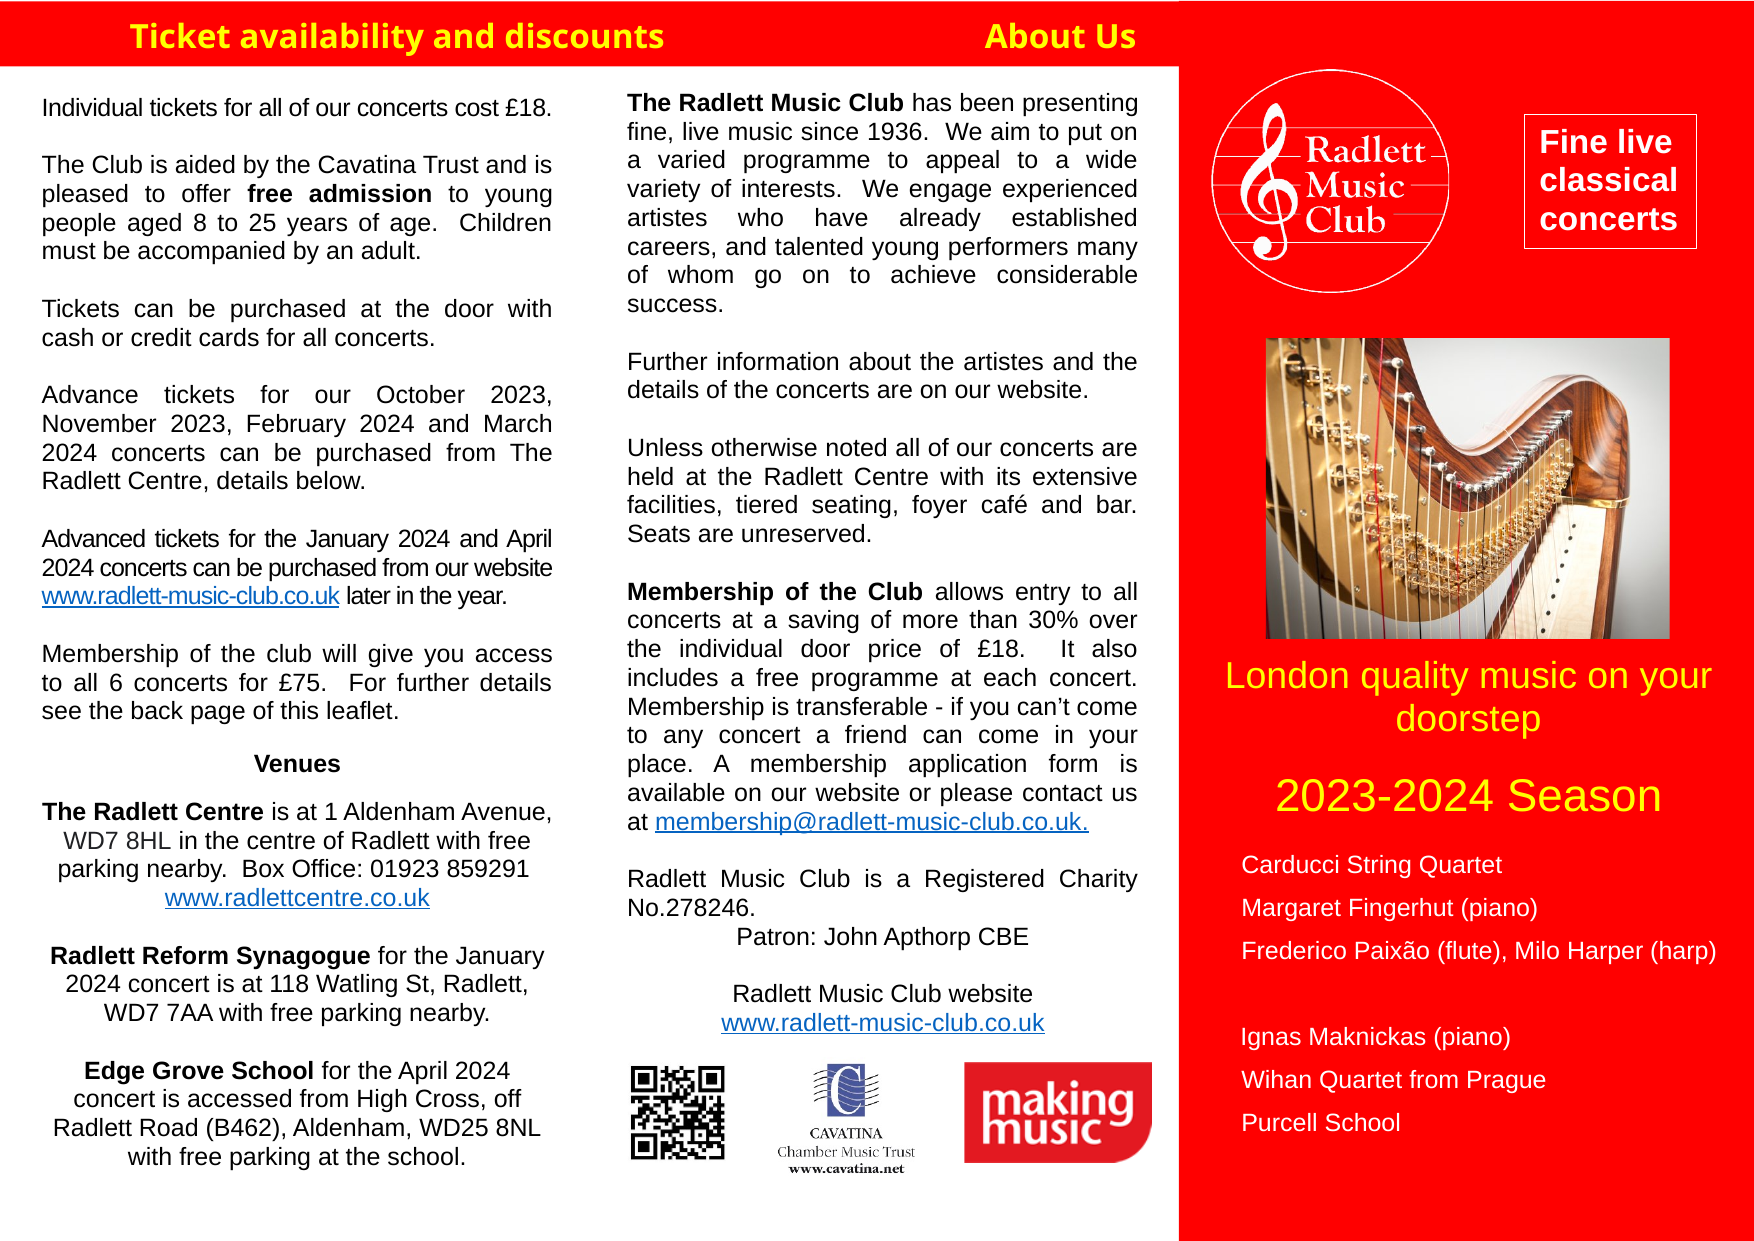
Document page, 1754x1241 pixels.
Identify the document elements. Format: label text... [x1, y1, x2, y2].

text Frederico Paixão (flute), Milo Harper (harp) Ignas Maknickas (piano) [1212, 936, 1724, 1051]
text Margaret Fingerhut (piano) [1212, 893, 1724, 922]
text The Radlett Centre is at 1 Aldenham Avenue, WD7 8HL in the centre of Radlett with free parking nearby. Box Office: 01923 859291 www.radlettcentre.co.uk [41, 797, 553, 912]
text Wihan Quartet from Prague [1212, 1065, 1724, 1094]
text Membership of the club will give you access to all 6 concerts for £75. For further details see the back page of this leaflet. [41, 639, 553, 725]
text Advanced tickets for the January 2024 and April 2024 concerts can be purchased from our website www.radlett-music-club.co.uk later in the year. [41, 524, 553, 610]
text Venues [41, 749, 553, 778]
text The Radlett Music Club has been presenting fine, live music since 1936. We aim to put on a varied programme to appeal to a wide variety of interests. We engage experienced artistes who have already established careers, and talented young performers many of whom go on to achieve considerable success. [627, 88, 1139, 318]
text www.radlett-music-club.co.uk [627, 1008, 1139, 1037]
text Radlett Reform Synagogue for the January 2024 concert is at 118 Watling St, Radlett, WD7 7AA with free parking nearby. [41, 941, 553, 1027]
text Purcell School [1212, 1108, 1724, 1137]
text Further information about the artistes and the details of the concerts are on our website. [627, 347, 1139, 404]
picture [1211, 69, 1450, 293]
picture [1265, 338, 1670, 639]
text Advance tickets for our October 2023, November 2023, February 2024 and March 2024 concerts can be purchased from The Radlett Centre, details below. [41, 380, 553, 495]
text Membership of the Club allows entry to all concerts at a saving of more than 30% over the individual door price of £18. It also includes a free programme at each concert. Membership is transferable - if you can’t come to any concert a friend can come in your place. A membership application form is available on our website or please contact us at membership@radlett-music-club.co.uk. [627, 577, 1139, 835]
picture [627, 1062, 728, 1163]
text Edge Grove School for the April 2024 concert is accessed from High Cross, off Radlett Road (B462), Aldenham, WD25 8NL with free parking at the school. [41, 1056, 553, 1171]
picture [777, 1057, 915, 1176]
text London quality music on your doorstep [1212, 653, 1724, 739]
text Radlett Music Club is a Registered Charity No.278246. [627, 864, 1139, 922]
text The Club is aided by the Cavatina Trust and is pleased to offer free admission to young people aged 8 to 25 years of age. Children must be accompanied by an adult. [41, 150, 553, 265]
text 2023-2024 Season [1212, 768, 1724, 821]
text Radlett Music Club website [627, 979, 1139, 1008]
text Carducci String Quartet [1212, 850, 1724, 878]
text Patron: John Apthorp CBE [627, 922, 1139, 950]
text Unless otherwise noted all of our concerts are held at the Radlett Centre with its extensive facilities, tiered seating, foyer café and bar. Seats are unreserved. [627, 433, 1139, 548]
text Tickets can be purchased at the door with cash or credit cards for all concerts. [41, 294, 553, 351]
picture [964, 1062, 1152, 1163]
text Individual tickets for all of our concerts cost £18. [41, 93, 553, 121]
